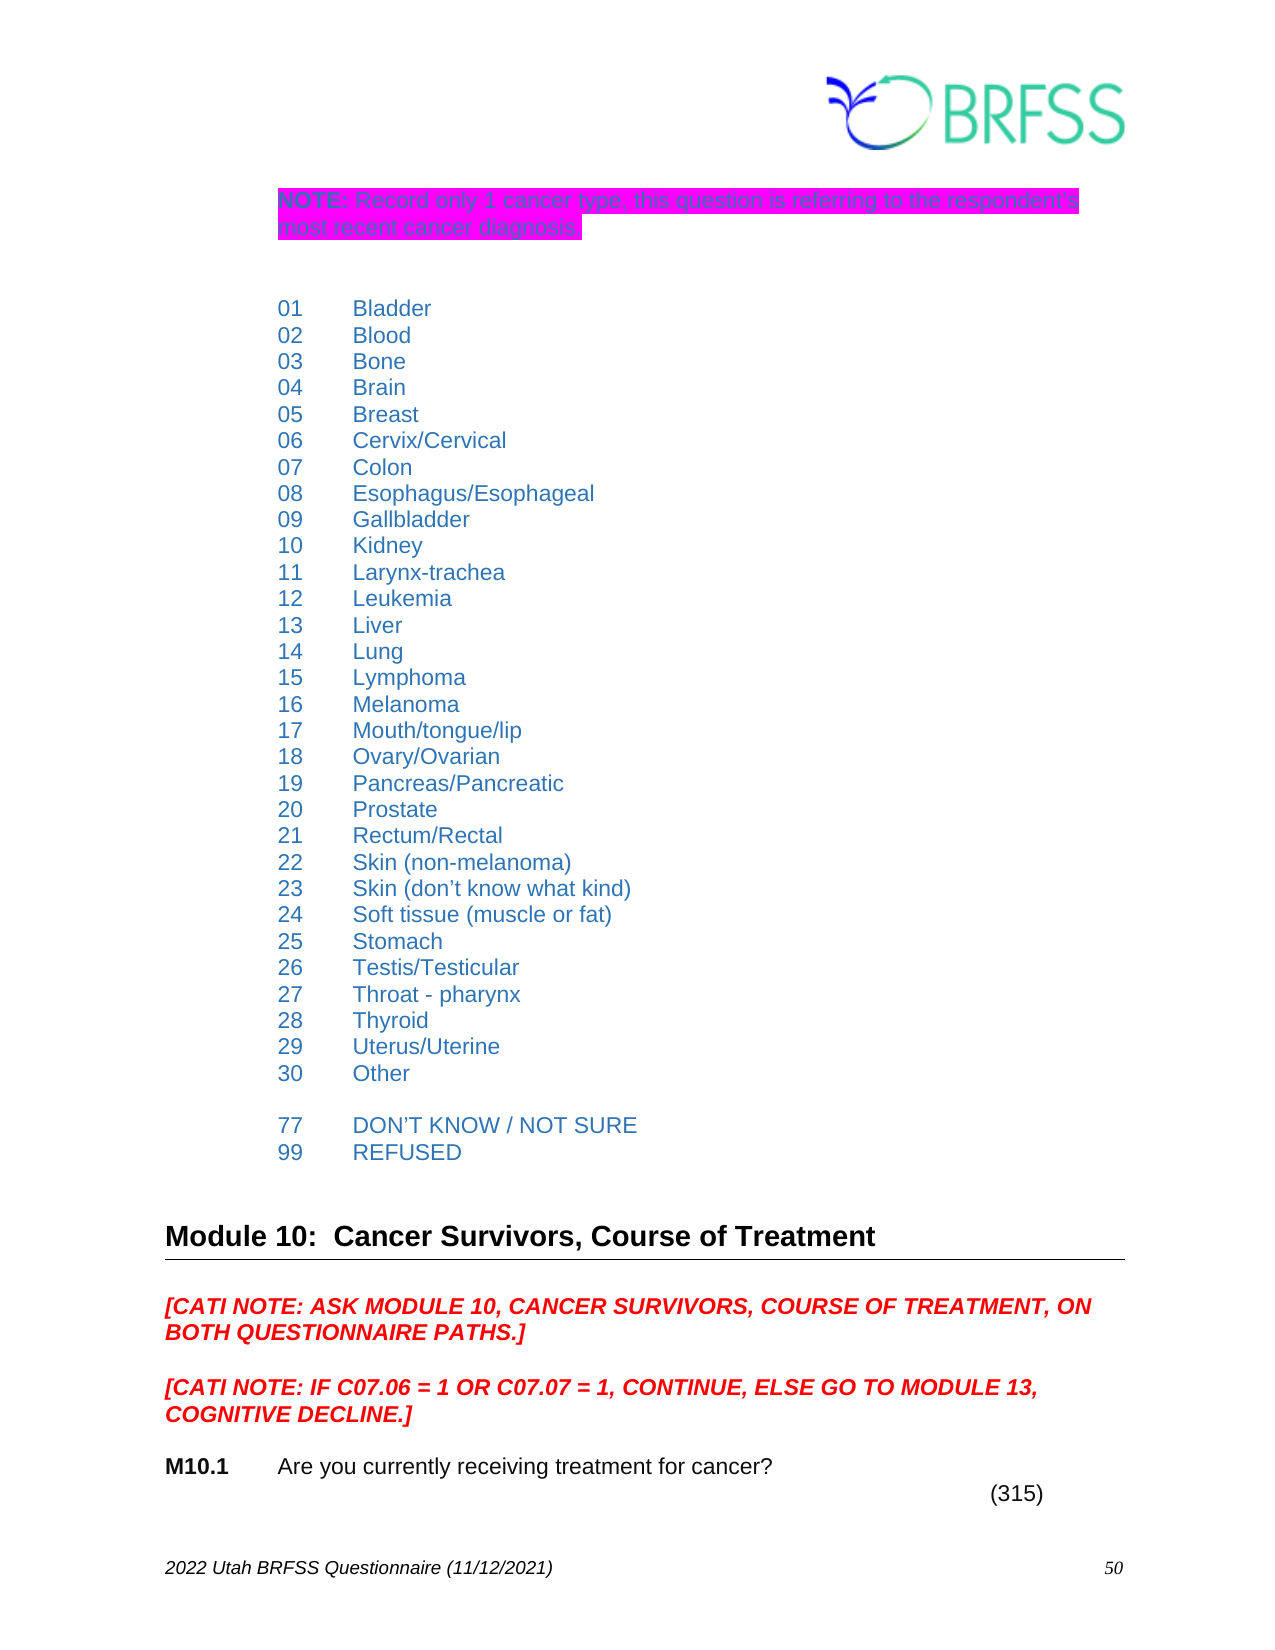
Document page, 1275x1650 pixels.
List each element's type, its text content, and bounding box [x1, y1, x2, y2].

text 11 Larynx-trachea [277, 559, 1125, 585]
text NOTE: Record only 1 cancer type, this question is referring to the respondent’s most recent cancer diagnosis. [277, 187, 1125, 240]
text 01 Bladder [277, 295, 1125, 322]
text 03 Bone [277, 348, 1125, 374]
text 07 Colon [277, 453, 1125, 480]
text [CATI NOTE: IF C07.06 = 1 OR C07.07 = 1, CONTINUE, ELSE GO TO MODULE 13, COGNITIVE DECLINE.] [165, 1374, 1125, 1427]
text 19 Pancreas/Pancreatic [277, 770, 1125, 796]
text 08 Esophagus/Esophageal [277, 480, 1125, 506]
text 14 Lung [277, 638, 1125, 664]
text [CATI NOTE: ASK MODULE 10, CANCER SURVIVORS, COURSE OF TREATMENT, ON BOTH QUESTIONNAIRE PATHS.] [165, 1293, 1125, 1346]
text 27 Throat - pharynx [277, 981, 1125, 1007]
text 28 Thyroid [277, 1007, 1125, 1033]
text 29 Uterus/Uterine [277, 1033, 1125, 1059]
text 77 DON’T KNOW / NOT SURE [277, 1112, 1125, 1139]
text 06 Cervix/Cervical [277, 427, 1125, 453]
text 25 Stomach [277, 928, 1125, 954]
text 17 Mouth/tongue/lip [277, 717, 1125, 743]
picture [826, 75, 1125, 150]
text 05 Breast [277, 401, 1125, 427]
text 12 Leukemia [277, 585, 1125, 612]
text 09 Gallbladder [277, 506, 1125, 532]
text (315) [165, 1480, 1125, 1506]
text 20 Prostate [277, 796, 1125, 822]
text 24 Soft tissue (muscle or fat) [277, 901, 1125, 928]
text 21 Rectum/Rectal [277, 822, 1125, 849]
text 30 Other [277, 1059, 1125, 1086]
text 02 Blood [277, 322, 1125, 348]
text 26 Testis/Testicular [277, 954, 1125, 981]
text 99 REFUSED [277, 1139, 1125, 1165]
text 13 Liver [277, 612, 1125, 638]
text 16 Melanoma [277, 691, 1125, 717]
text 23 Skin (don’t know what kind) [277, 875, 1125, 901]
text 04 Brain [277, 374, 1125, 401]
text M10.1 Are you currently receiving treatment for cancer? [165, 1453, 1125, 1480]
subtitle Module 10: Cancer Survivors, Course of Treatment [165, 1219, 1125, 1252]
text 18 Ovary/Ovarian [277, 743, 1125, 770]
text 22 Skin (non-melanoma) [277, 849, 1125, 875]
text 10 Kidney [277, 532, 1125, 559]
text 15 Lymphoma [277, 664, 1125, 691]
